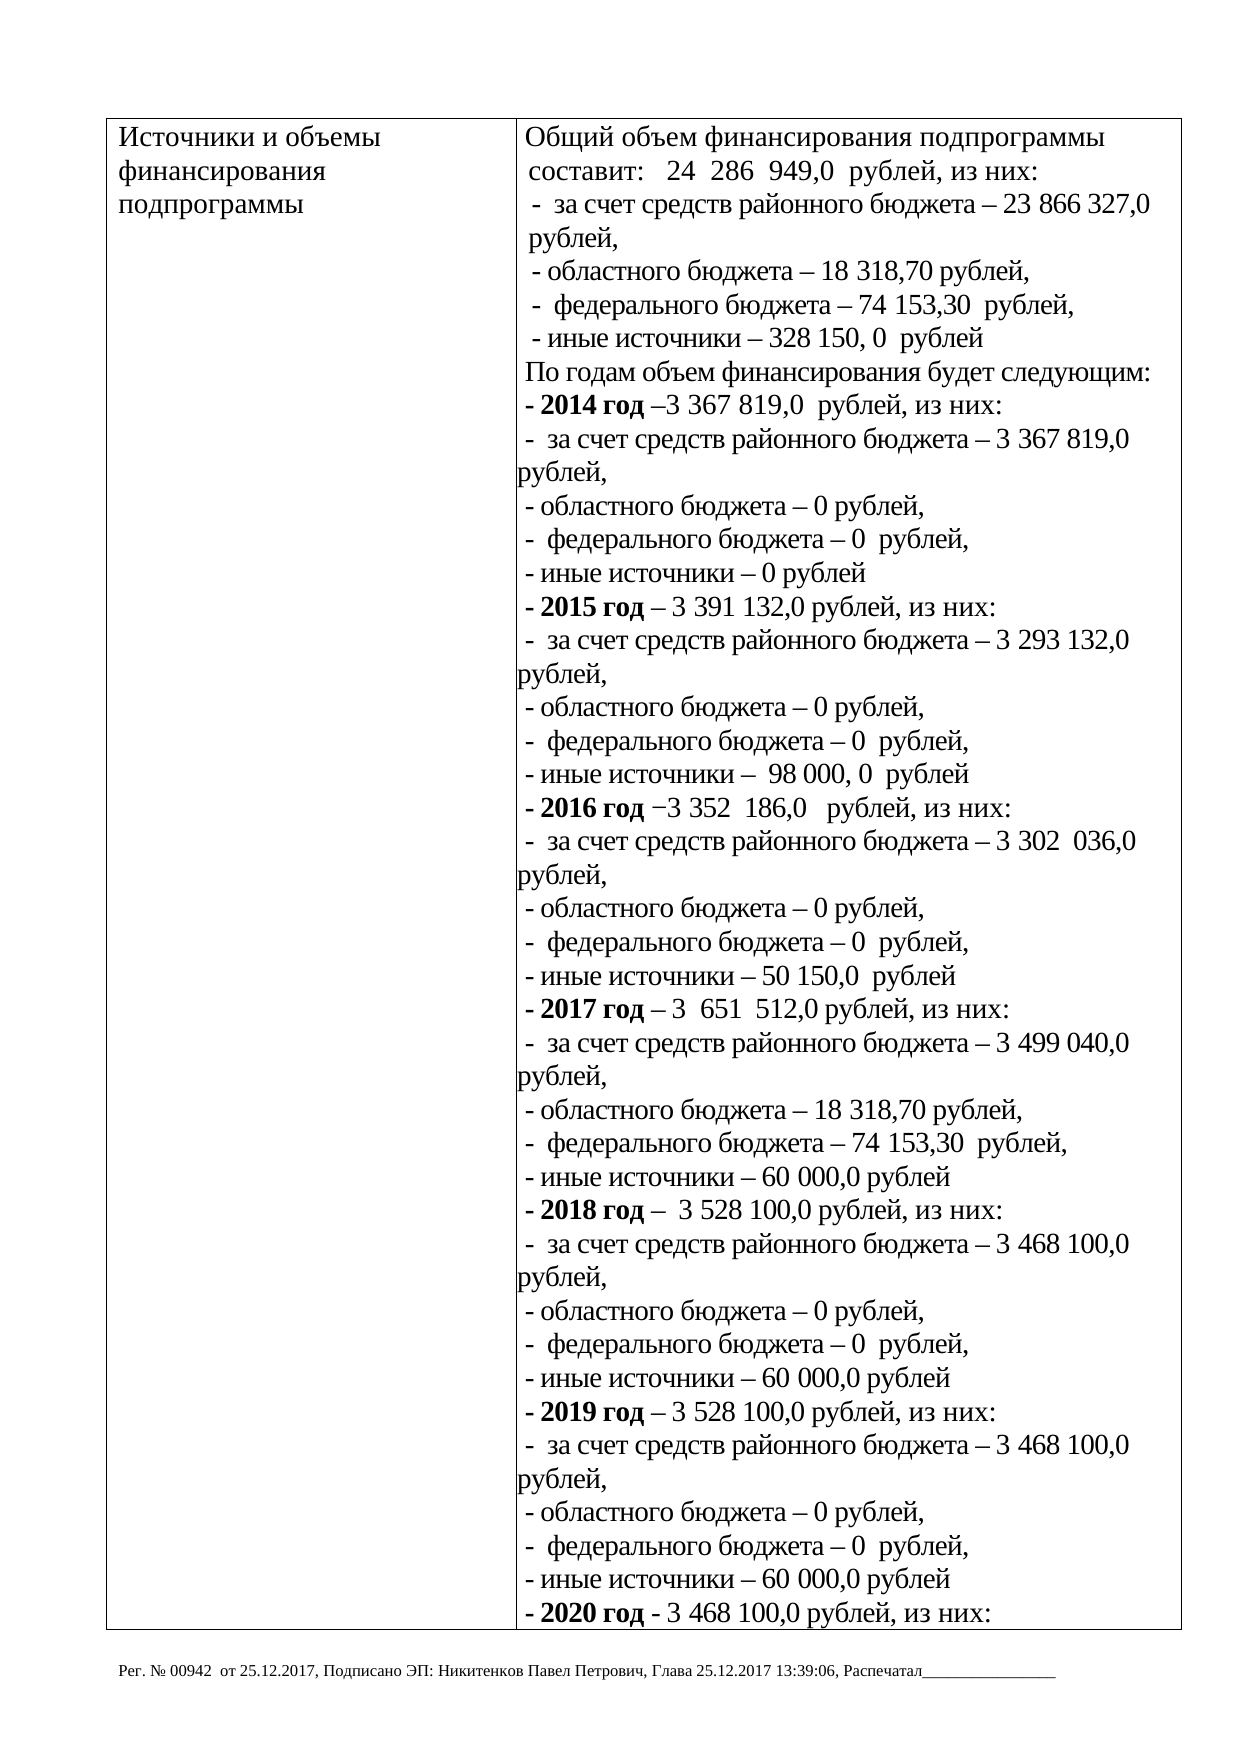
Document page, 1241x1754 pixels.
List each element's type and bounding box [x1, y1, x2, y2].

table_header [107, 119, 516, 1628]
table_header [517, 119, 1181, 1628]
